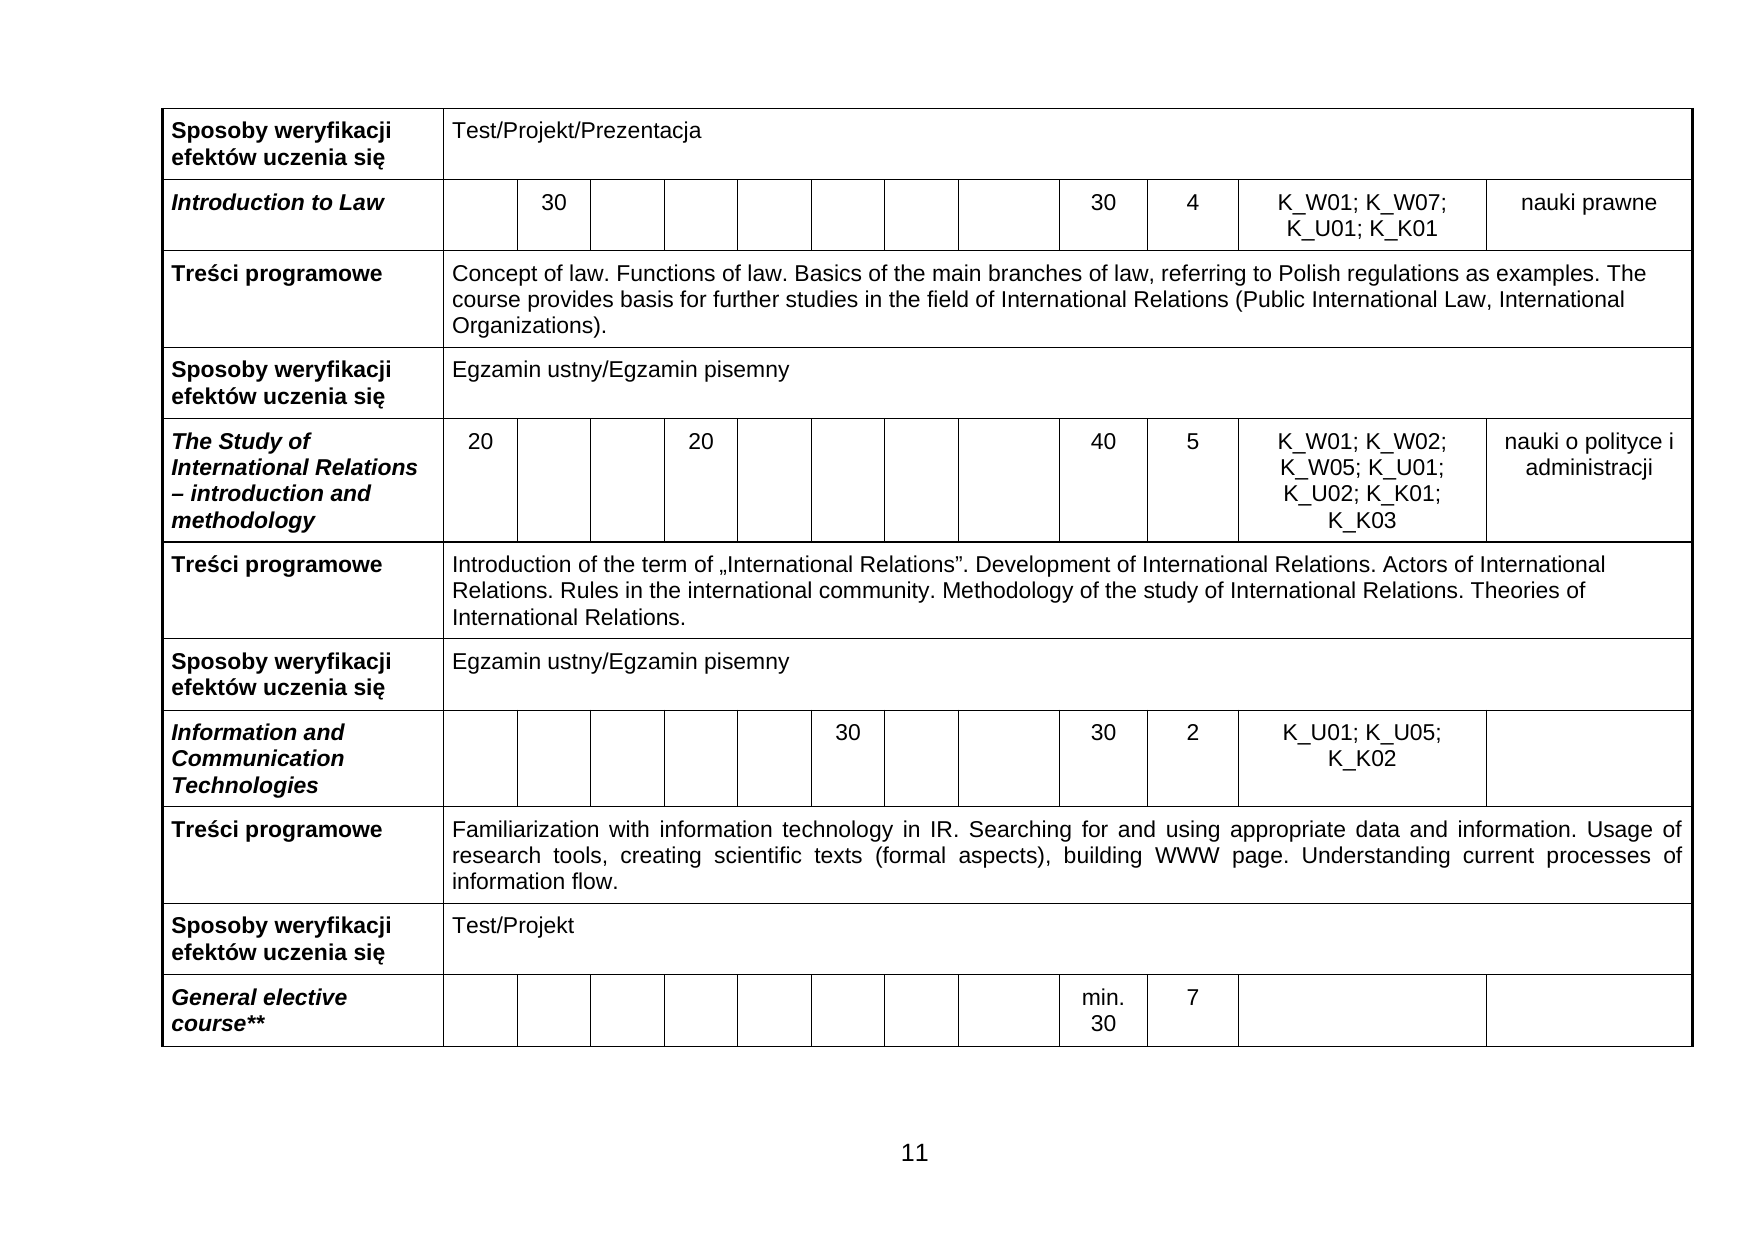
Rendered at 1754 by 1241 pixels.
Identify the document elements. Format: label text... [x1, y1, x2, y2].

table_cell 2 [1148, 711, 1238, 806]
table_cell Egzamin ustny/Egzamin pisemny [444, 348, 1691, 418]
table_cell Introduction of the term of „International Relations”. Development of International Relations. Actors of International Relations. Rules in the international community. Methodology of the study of International Relations. Theories of International Relations. [444, 543, 1691, 638]
table_cell [1487, 975, 1691, 1046]
table_cell [591, 180, 664, 250]
table_cell 30 [1060, 711, 1147, 806]
table_cell [885, 711, 958, 806]
table_cell Sposoby weryfikacji efektów uczenia się [164, 348, 443, 418]
table_cell Sposoby weryfikacji efektów uczenia się [164, 109, 443, 179]
table_cell [738, 975, 811, 1046]
table_cell Treści programowe [164, 251, 443, 347]
table_cell [738, 419, 811, 541]
table_cell Sposoby weryfikacji efektów uczenia się [164, 639, 443, 709]
table_cell 30 [1060, 180, 1147, 250]
table_cell [518, 419, 590, 541]
table_cell [444, 975, 517, 1046]
table_cell Introduction to Law [164, 180, 443, 250]
table_cell [518, 711, 590, 806]
table_cell [959, 711, 1059, 806]
table_cell [591, 419, 664, 541]
table_cell 30 [812, 711, 884, 806]
table_cell The Study of International Relations – introduction and methodology [164, 419, 443, 541]
table_cell Sposoby weryfikacji efektów uczenia się [164, 904, 443, 974]
table_cell 30 [518, 180, 590, 250]
table_cell General elective course** [164, 975, 443, 1046]
table_cell 7 [1148, 975, 1238, 1046]
table_cell nauki o polityce i administracji [1487, 419, 1691, 541]
table_cell Concept of law. Functions of law. Basics of the main branches of law, referring to Polish regulations as examples. The course provides basis for further studies in the field of International Relations (Public International Law, International Organizations). [444, 251, 1691, 347]
table_cell 40 [1060, 419, 1147, 541]
table_cell [1239, 975, 1486, 1046]
table_cell [591, 975, 664, 1046]
table_cell nauki prawne [1487, 180, 1691, 250]
table_cell 20 [665, 419, 737, 541]
table_cell [959, 180, 1059, 250]
table_cell [885, 180, 958, 250]
table_cell [738, 180, 811, 250]
table_cell 5 [1148, 419, 1238, 541]
table_cell [665, 711, 737, 806]
table_cell Test/Projekt [444, 904, 1691, 974]
table_cell min. 30 [1060, 975, 1147, 1046]
table_cell [812, 419, 884, 541]
table_cell Egzamin ustny/Egzamin pisemny [444, 639, 1691, 709]
table_cell [518, 975, 590, 1046]
table_cell [959, 419, 1059, 541]
table_cell [665, 975, 737, 1046]
table_cell K_U01; K_U05; K_K02 [1239, 711, 1486, 806]
table_cell [444, 180, 517, 250]
table_cell Test/Projekt/Prezentacja [444, 109, 1691, 179]
table_cell [885, 975, 958, 1046]
table_cell [885, 419, 958, 541]
table_cell K_W01; K_W07; K_U01; K_K01 [1239, 180, 1486, 250]
table_cell [444, 711, 517, 806]
table_cell [1487, 711, 1691, 806]
table_cell [812, 180, 884, 250]
table_cell Treści programowe [164, 543, 443, 638]
table_cell [665, 180, 737, 250]
table_cell [738, 711, 811, 806]
table_cell 20 [444, 419, 517, 541]
table_cell [591, 711, 664, 806]
table_cell Treści programowe [164, 807, 443, 903]
table_cell 4 [1148, 180, 1238, 250]
table_cell [812, 975, 884, 1046]
table_cell Familiarization with information technology in IR. Searching for and using appropriate data and information. Usage of research tools, creating scientific texts (formal aspects), building WWW page. Understanding current processes of information flow. [444, 807, 1691, 903]
table_cell [959, 975, 1059, 1046]
table_cell K_W01; K_W02; K_W05; K_U01; K_U02; K_K01; K_K03 [1239, 419, 1486, 541]
table_cell Information and Communication Technologies [164, 711, 443, 806]
